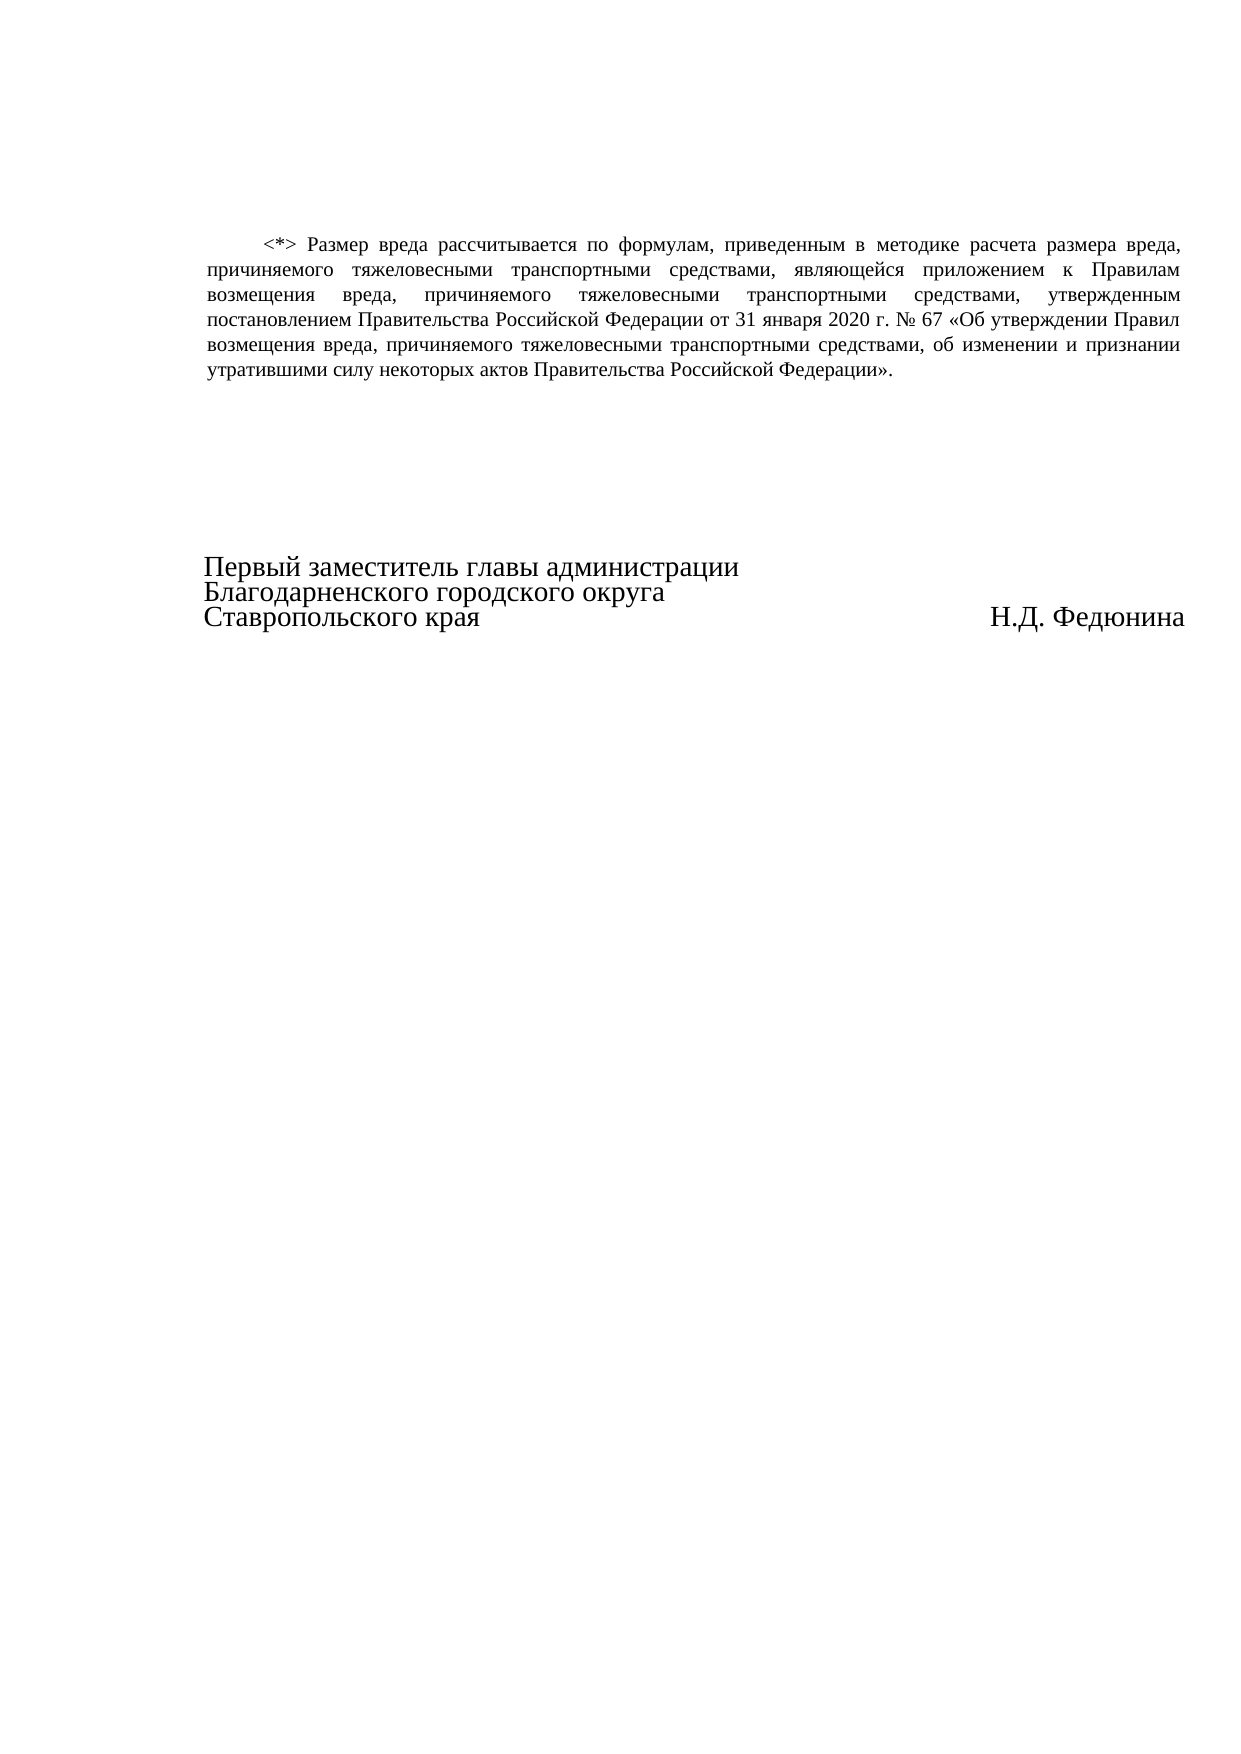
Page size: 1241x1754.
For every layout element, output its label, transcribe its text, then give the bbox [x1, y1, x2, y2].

table_header Первый заместитель главы администрации Благодарненского городского округа Ставропольского края [192, 556, 945, 631]
text <*> Размер вреда рассчитывается по формулам, приведенным в методике расчета размера вреда, причиняемого тяжеловесными транспортными средствами, являющейся приложением к Правилам возмещения вреда, причиняемого тяжеловесными транспортными средствами, утвержденным постановлением Правительства Российской Федерации от 31 января 2020 г. № 67 «Об утверждении Правил возмещения вреда, причиняемого тяжеловесными транспортными средствами, об изменении и признании утратившими силу некоторых актов Правительства Российской Федерации». [207, 231, 1181, 381]
table_header Н.Д. Федюнина [945, 556, 1196, 631]
